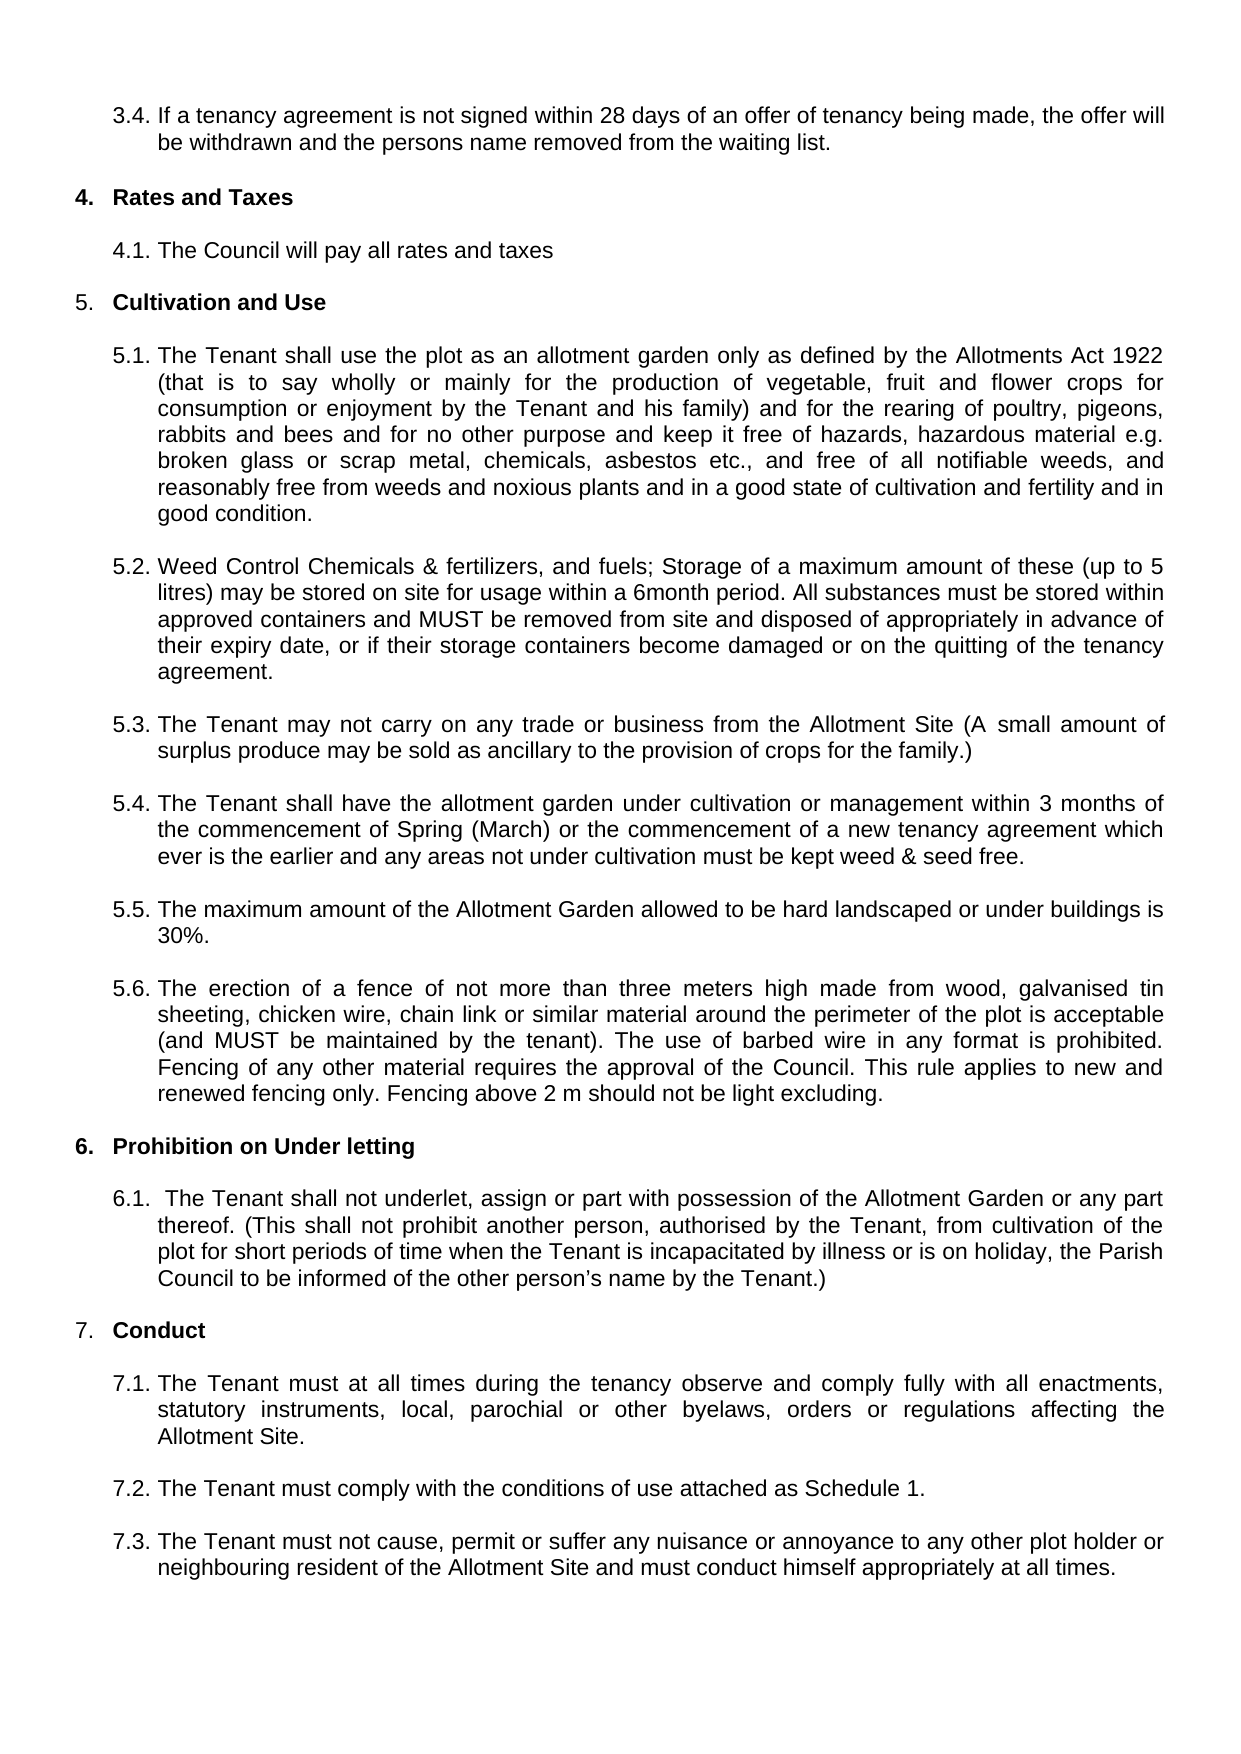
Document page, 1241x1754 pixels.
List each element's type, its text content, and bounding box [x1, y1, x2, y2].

list The Tenant shall not underlet, assign or part with possession of the Allotment Garden or any part thereof. (This shall not prohibit another person, authorised by the Tenant, from cultivation of the plot for short periods of time when the Tenant is incapacitated by illness or is on holiday, the Parish Council to be informed of the other person’s name by the Tenant.) [112, 1185, 1165, 1291]
list The Tenant shall have the allotment garden under cultivation or management within 3 months of the commencement of Spring (March) or the commencement of a new tenancy agreement which ever is the earlier and any areas not under cultivation must be kept weed & seed free. [112, 790, 1165, 869]
list The Tenant must comply with the conditions of use attached as Schedule 1. [112, 1475, 1165, 1502]
list Prohibition on Under letting [75, 1133, 1165, 1159]
list Weed Control Chemicals & fertilizers, and fuels; Storage of a maximum amount of these (up to 5 litres) may be stored on site for usage within a 6month period. All substances must be stored within approved containers and MUST be removed from site and disposed of appropriately in advance of their expiry date, or if their storage containers become damaged or on the quitting of the tenancy agreement. [112, 553, 1165, 685]
list The Tenant may not carry on any trade or business from the Allotment Site (A small amount of surplus produce may be sold as ancillary to the provision of crops for the family.) [112, 711, 1165, 764]
list The Council will pay all rates and taxes [112, 237, 1165, 263]
list Conduct [75, 1317, 1165, 1343]
list The Tenant must at all times during the tenancy observe and comply fully with all enactments, statutory instruments, local, parochial or other byelaws, orders or regulations affecting the Allotment Site. [112, 1370, 1165, 1449]
list The erection of a fence of not more than three meters high made from wood, galvanised tin sheeting, chicken wire, chain link or similar material around the perimeter of the plot is acceptable (and MUST be maintained by the tenant). The use of barbed wire in any format is prohibited. Fencing of any other material requires the approval of the Council. This rule applies to new and renewed fencing only. Fencing above 2 m should not be light excluding. [112, 974, 1165, 1106]
list Rates and Taxes [75, 184, 1165, 210]
list The Tenant shall use the plot as an allotment garden only as defined by the Allotments Act 1922 (that is to say wholly or mainly for the production of vegetable, fruit and flower crops for consumption or enjoyment by the Tenant and his family) and for the rearing of poultry, pigeons, rabbits and bees and for no other purpose and keep it free of hazards, hazardous material e.g. broken glass or scrap metal, chemicals, asbestos etc., and free of all notifiable weeds, and reasonably free from weeds and noxious plants and in a good state of cultivation and fertility and in good condition. [112, 342, 1165, 527]
list Cultivation and Use [75, 289, 1165, 316]
list The Tenant must not cause, permit or suffer any nuisance or annoyance to any other plot holder or neighbouring resident of the Allotment Site and must conduct himself appropriately at all times. [112, 1528, 1165, 1581]
list The maximum amount of the Allotment Garden allowed to be hard landscaped or under buildings is 30%. [112, 896, 1165, 948]
list If a tenancy agreement is not signed within 28 days of an offer of tenancy being made, the offer will be withdrawn and the persons name removed from the waiting list. [112, 102, 1165, 155]
